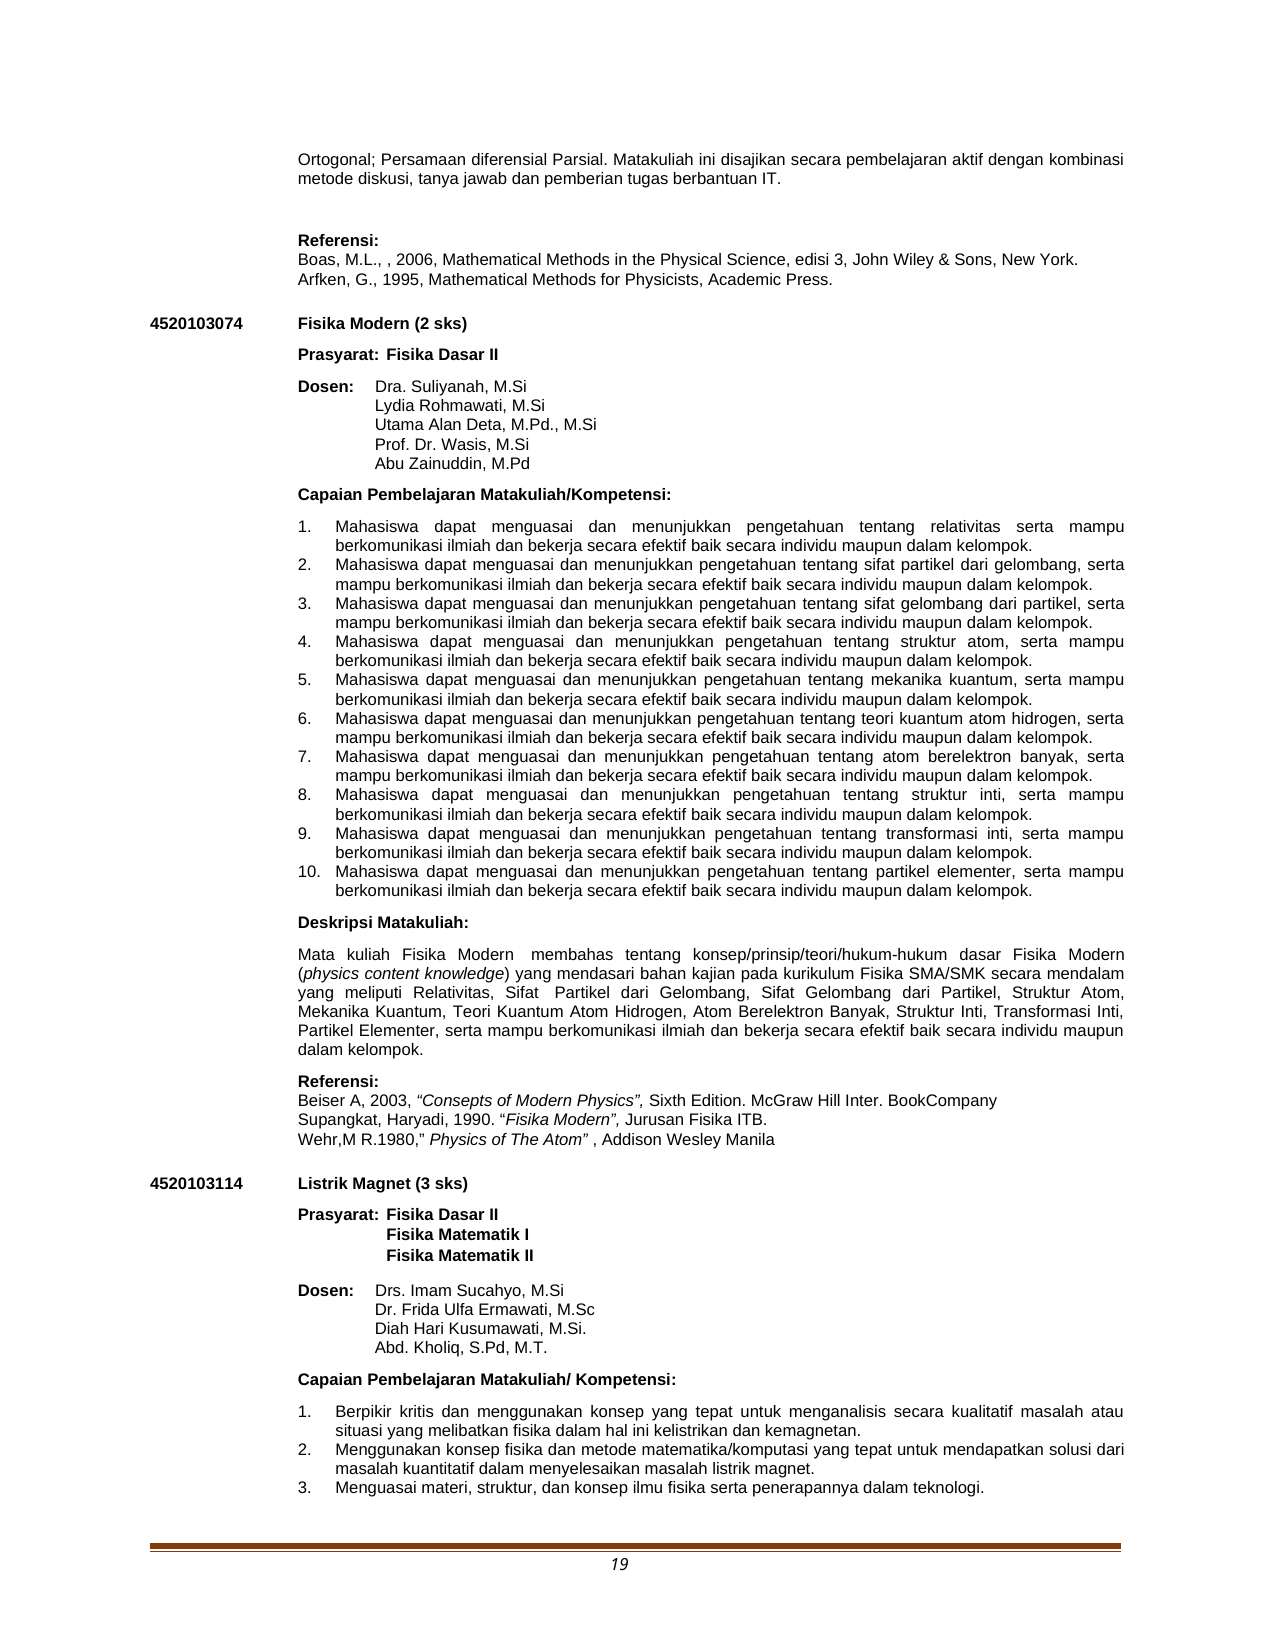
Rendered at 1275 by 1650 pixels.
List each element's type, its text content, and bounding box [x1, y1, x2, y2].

text Dosen: Drs. Imam Sucahyo, M.Si [298, 1281, 1125, 1300]
text Prof. Dr. Wasis, M.Si [150, 434, 1125, 453]
text Mata kuliah Fisika Modern membahas tentang konsep/prinsip/teori/hukum-hukum dasar Fisika Modern (physics content knowledge) yang mendasari bahan kajian pada kurikulum Fisika SMA/SMK secara mendalam yang meliputi Relativitas, Sifat Partikel dari Gelombang, Sifat Gelombang dari Partikel, Struktur Atom, Mekanika Kuantum, Teori Kuantum Atom Hidrogen, Atom Berelektron Banyak, Struktur Inti, Transformasi Inti, Partikel Elementer, serta mampu berkomunikasi ilmiah dan bekerja secara efektif baik secara individu maupun dalam kelompok. [298, 944, 1125, 1059]
text Diah Hari Kusumawati, M.Si. [150, 1319, 1125, 1338]
list Mahasiswa dapat menguasai dan menunjukkan pengetahuan tentang struktur atom, serta mampu berkomunikasi ilmiah dan bekerja secara efektif baik secara individu maupun dalam kelompok. [298, 632, 1125, 670]
text 4520103074 Fisika Modern (2 sks) [150, 313, 1125, 333]
text Supangkat, Haryadi, 1990. “Fisika Modern”, Jurusan Fisika ITB. [298, 1110, 1125, 1129]
text Referensi: [298, 1072, 1125, 1091]
text Arfken, G., 1995, Mathematical Methods for Physicists, Academic Press. [298, 269, 1125, 288]
text Deskripsi Matakuliah: [298, 913, 1125, 932]
text Prasyarat: Fisika Dasar II [298, 345, 1125, 364]
list Mahasiswa dapat menguasai dan menunjukkan pengetahuan tentang partikel elementer, serta mampu berkomunikasi ilmiah dan bekerja secara efektif baik secara individu maupun dalam kelompok. [298, 862, 1125, 900]
list Mahasiswa dapat menguasai dan menunjukkan pengetahuan tentang sifat partikel dari gelombang, serta mampu berkomunikasi ilmiah dan bekerja secara efektif baik secara individu maupun dalam kelompok. [298, 555, 1125, 593]
list Berpikir kritis dan menggunakan konsep yang tepat untuk menganalisis secara kualitatif masalah atau situasi yang melibatkan fisika dalam hal ini kelistrikan dan kemagnetan. [298, 1402, 1125, 1440]
list Mahasiswa dapat menguasai dan menunjukkan pengetahuan tentang mekanika kuantum, serta mampu berkomunikasi ilmiah dan bekerja secara efektif baik secara individu maupun dalam kelompok. [298, 670, 1125, 708]
text Fisika Matematik II [386, 1246, 1125, 1265]
text Abu Zainuddin, M.Pd [150, 453, 1125, 473]
list Menguasai materi, struktur, dan konsep ilmu fisika serta penerapannya dalam teknologi. [298, 1478, 1125, 1497]
text Boas, M.L., , 2006, Mathematical Methods in the Physical Science, edisi 3, John Wiley & Sons, New York. [298, 250, 1125, 269]
text Fisika Matematik I [386, 1224, 1125, 1243]
list Mahasiswa dapat menguasai dan menunjukkan pengetahuan tentang atom berelektron banyak, serta mampu berkomunikasi ilmiah dan bekerja secara efektif baik secara individu maupun dalam kelompok. [298, 747, 1125, 785]
text Utama Alan Deta, M.Pd., M.Si [150, 415, 1125, 434]
text Lydia Rohmawati, M.Si [150, 396, 1125, 415]
text 4520103114 Listrik Magnet (3 sks) [150, 1173, 1125, 1193]
list Mahasiswa dapat menguasai dan menunjukkan pengetahuan tentang struktur inti, serta mampu berkomunikasi ilmiah dan bekerja secara efektif baik secara individu maupun dalam kelompok. [298, 785, 1125, 823]
list Mahasiswa dapat menguasai dan menunjukkan pengetahuan tentang transformasi inti, serta mampu berkomunikasi ilmiah dan bekerja secara efektif baik secara individu maupun dalam kelompok. [298, 823, 1125, 862]
text Prasyarat: Fisika Dasar II [298, 1205, 1125, 1224]
text Abd. Kholiq, S.Pd, M.T. [150, 1338, 1125, 1357]
text Referensi: [298, 231, 1125, 250]
text Capaian Pembelajaran Matakuliah/Kompetensi: [298, 485, 1125, 504]
list Mahasiswa dapat menguasai dan menunjukkan pengetahuan tentang sifat gelombang dari partikel, serta mampu berkomunikasi ilmiah dan bekerja secara efektif baik secara individu maupun dalam kelompok. [298, 593, 1125, 632]
text Wehr,M R.1980,” Physics of The Atom” , Addison Wesley Manila [298, 1129, 1125, 1148]
text Capaian Pembelajaran Matakuliah/ Kompetensi: [298, 1370, 1125, 1389]
text Dosen: Dra. Suliyanah, M.Si [298, 377, 1125, 396]
text Beiser A, 2003, “Consepts of Modern Physics”, Sixth Edition. McGraw Hill Inter. BookCompany [298, 1091, 1125, 1110]
list Mahasiswa dapat menguasai dan menunjukkan pengetahuan tentang teori kuantum atom hidrogen, serta mampu berkomunikasi ilmiah dan bekerja secara efektif baik secara individu maupun dalam kelompok. [298, 708, 1125, 747]
list Menggunakan konsep fisika dan metode matematika/komputasi yang tepat untuk mendapatkan solusi dari masalah kuantitatif dalam menyelesaikan masalah listrik magnet. [298, 1440, 1125, 1478]
list Mahasiswa dapat menguasai dan menunjukkan pengetahuan tentang relativitas serta mampu berkomunikasi ilmiah dan bekerja secara efektif baik secara individu maupun dalam kelompok. [298, 517, 1125, 555]
text Dr. Frida Ulfa Ermawati, M.Sc [150, 1300, 1125, 1319]
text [298, 150, 1125, 188]
